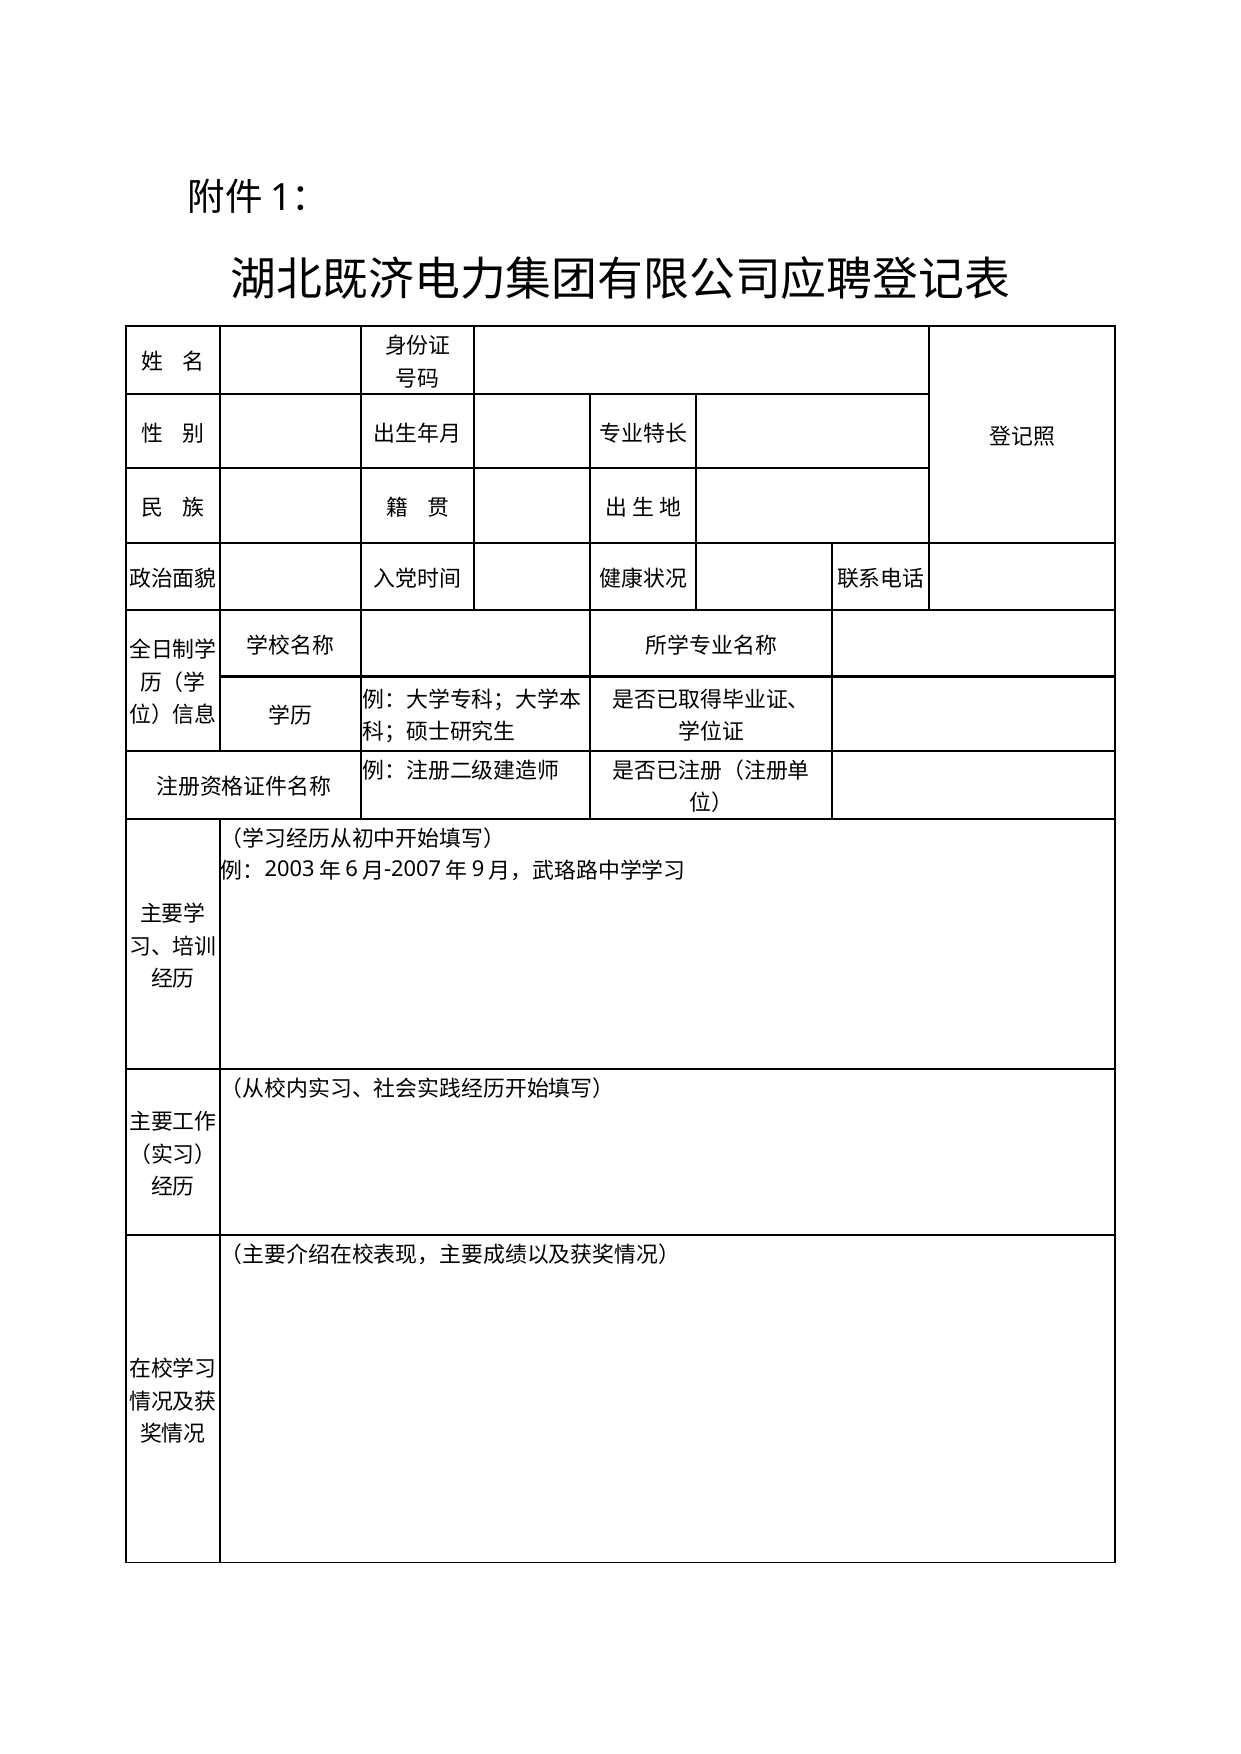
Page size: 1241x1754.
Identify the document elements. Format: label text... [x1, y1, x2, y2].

table_cell 健康状况 [591, 544, 695, 608]
table_cell 全日制学历（学位）信息 [127, 611, 219, 749]
table_cell 主要学习、培训经历 [127, 820, 219, 1068]
table_cell [221, 469, 360, 542]
table_cell [833, 611, 1114, 675]
table_cell [697, 469, 928, 542]
table_cell 主要工作（实习）经历 [127, 1070, 219, 1234]
table_cell 在校学习情况及获奖情况 [127, 1236, 219, 1562]
table_cell [475, 469, 589, 542]
table_header [475, 327, 928, 393]
text 附件1： [187, 162, 1053, 227]
table_cell 专业特长 [591, 395, 695, 467]
table_cell 注册资格证件名称 [127, 752, 360, 818]
table_header 登记照 [930, 327, 1114, 542]
table_cell 是否已取得毕业证、 学位证 [591, 678, 831, 749]
table_header 姓 名 [127, 327, 219, 393]
table_cell （学习经历从初中开始填写） 例：2003年6月-2007年9月，武珞路中学学习 [221, 820, 1114, 1068]
table_cell [475, 544, 589, 608]
table_cell [697, 544, 831, 608]
table_cell [697, 395, 928, 467]
table_cell （主要介绍在校表现，主要成绩以及获奖情况） [221, 1236, 1114, 1562]
table_header [221, 327, 360, 393]
table_cell 所学专业名称 [591, 611, 831, 675]
table_cell [221, 395, 360, 467]
table_cell 学历 [221, 678, 360, 749]
table_cell [930, 544, 1114, 608]
table_cell 学校名称 [221, 611, 360, 675]
table_header 身份证 号码 [362, 327, 473, 393]
table_cell 是否已注册（注册单位） [591, 752, 831, 818]
table_cell 政治面貌 [127, 544, 219, 608]
text 湖北既济电力集团有限公司应聘登记表 [187, 227, 1053, 324]
table_cell [833, 752, 1114, 818]
table_cell 例：大学专科；大学本科；硕士研究生 [362, 678, 589, 749]
table_cell 出 生 地 [591, 469, 695, 542]
table_cell [221, 544, 360, 608]
table_cell （从校内实习、社会实践经历开始填写） [221, 1070, 1114, 1234]
table_cell 联系电话 [833, 544, 928, 608]
table_cell 性 别 [127, 395, 219, 467]
table_cell 籍 贯 [362, 469, 473, 542]
table_cell [362, 611, 589, 675]
table_cell [833, 678, 1114, 749]
table_cell 例：注册二级建造师 [362, 752, 589, 818]
table_cell 出生年月 [362, 395, 473, 467]
table_cell 入党时间 [362, 544, 473, 608]
table_cell [475, 395, 589, 467]
table_cell 民 族 [127, 469, 219, 542]
